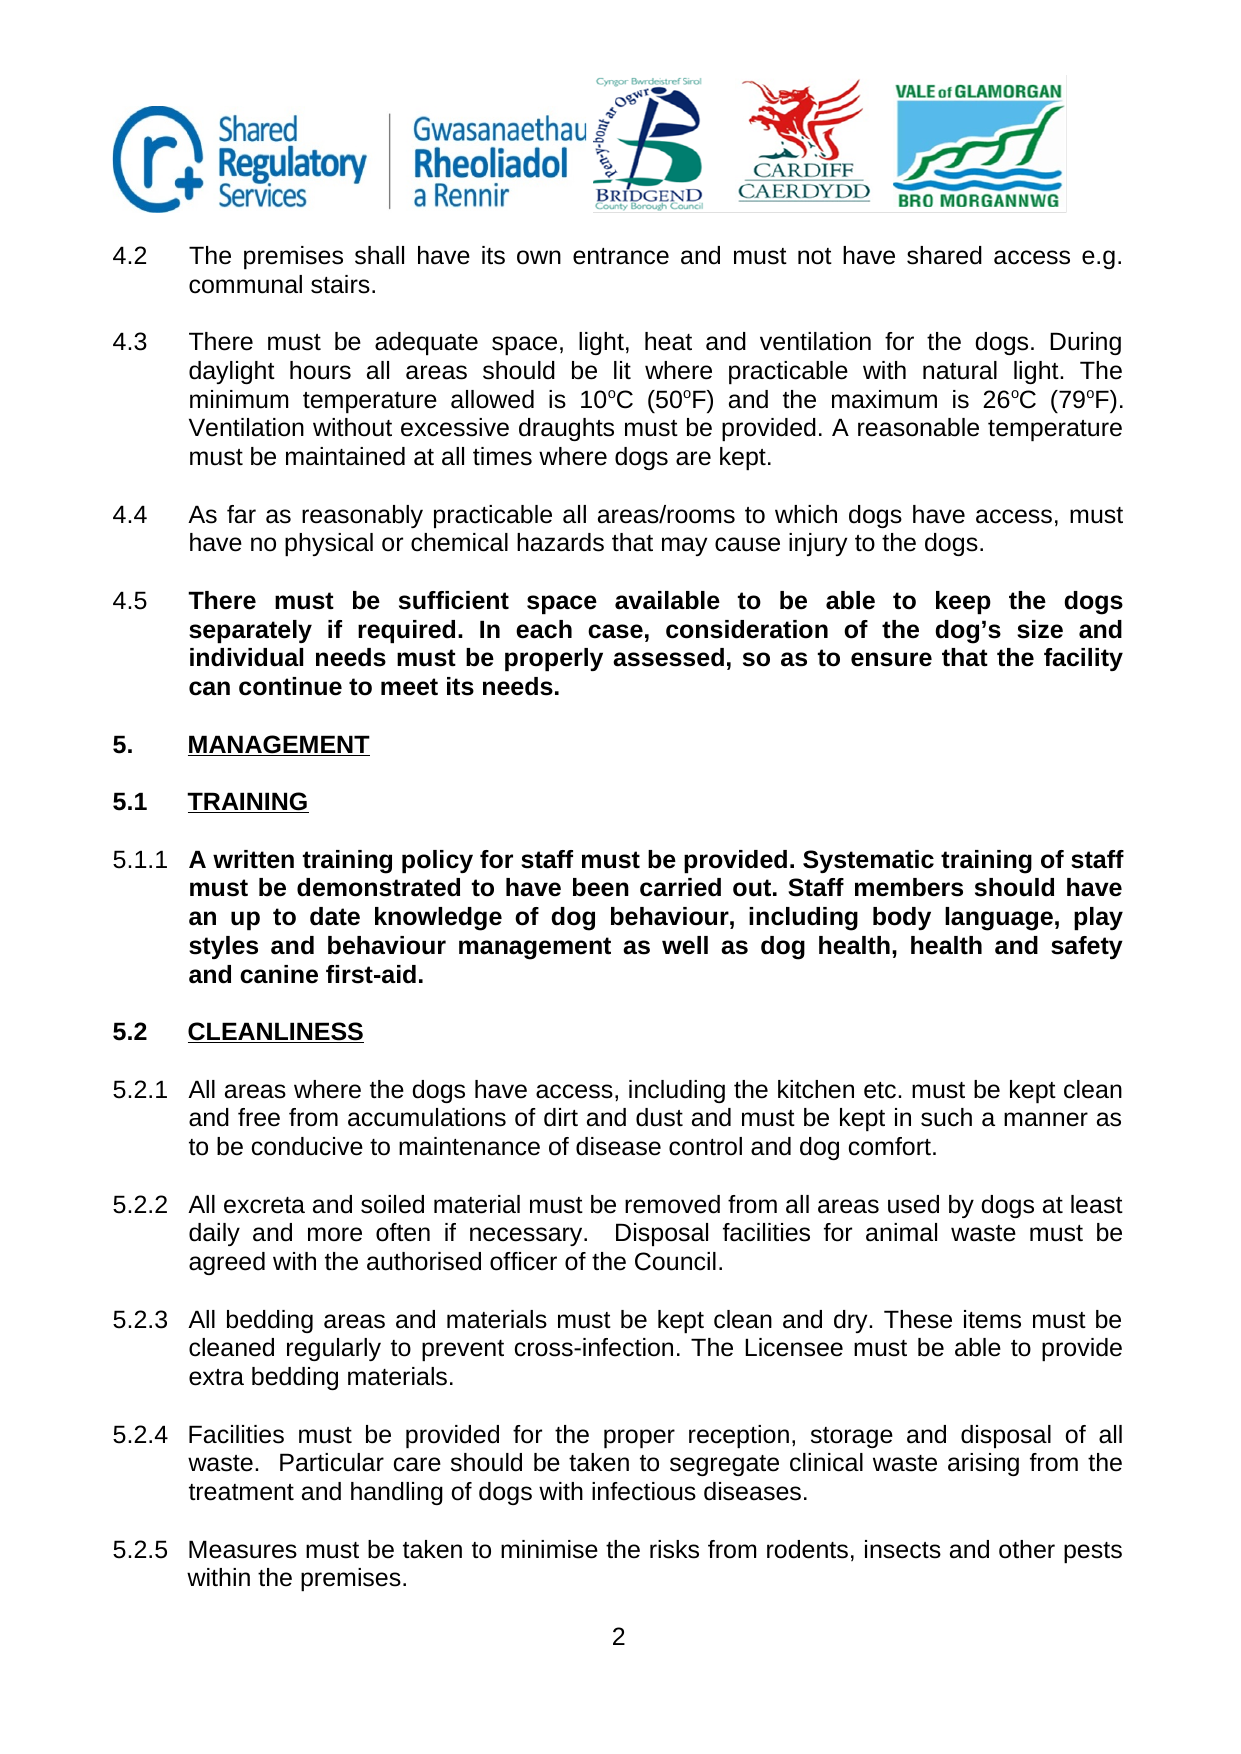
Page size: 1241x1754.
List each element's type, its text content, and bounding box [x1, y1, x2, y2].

text 5.2.2 All excreta and soiled material must be removed from all areas used by dogs at least daily and more often if necessary. Disposal facilities for animal waste must be agreed with the authorised officer of the Council. [112, 1190, 1125, 1276]
text 4.4 As far as reasonably practicable all areas/rooms to which dogs have access, must have no physical or chemical hazards that may cause injury to the dogs. [112, 500, 1125, 557]
picture [593, 75, 1067, 213]
text 5.1 TRAINING [112, 787, 1125, 816]
text 5.2.3 All bedding areas and materials must be kept clean and dry. These items must be cleaned regularly to prevent cross-infection. The Licensee must be able to provide extra bedding materials. [112, 1305, 1125, 1391]
text 5.2.1 All areas where the dogs have access, including the kitchen etc. must be kept clean and free from accumulations of dirt and dust and must be kept in such a manner as to be conducive to maintenance of disease control and dog comfort. [112, 1075, 1125, 1161]
text 4.5 There must be sufficient space available to be able to keep the dogs separately if required. In each case, consideration of the dog’s size and individual needs must be properly assessed, so as to ensure that the facility can continue to meet its needs. [112, 586, 1125, 701]
text 4.3 There must be adequate space, light, heat and ventilation for the dogs. During daylight hours all areas should be lit where practicable with natural light. The minimum temperature allowed is 10oC (50oF) and the maximum is 26oC (79oF). Ventilation without excessive draughts must be provided. A reasonable temperature must be maintained at all times where dogs are kept. [112, 327, 1125, 471]
list Measures must be taken to minimise the risks from rodents, insects and other pests within the premises. [112, 1535, 1125, 1592]
picture [112, 106, 587, 213]
text 4.2 The premises shall have its own entrance and must not have shared access e.g. communal stairs. [112, 241, 1125, 298]
text 5. MANAGEMENT [112, 730, 1125, 758]
text 5.1.1 A written training policy for staff must be provided. Systematic training of staff must be demonstrated to have been carried out. Staff members should have an up to date knowledge of dog behaviour, including body language, play styles and behaviour management as well as dog health, health and safety and canine first-aid. [112, 845, 1125, 988]
text 5.2 CLEANLINESS [112, 1017, 1125, 1046]
list Facilities must be provided for the proper reception, storage and disposal of all waste. Particular care should be taken to segregate clinical waste arising from the treatment and handling of dogs with infectious diseases. [112, 1420, 1125, 1506]
